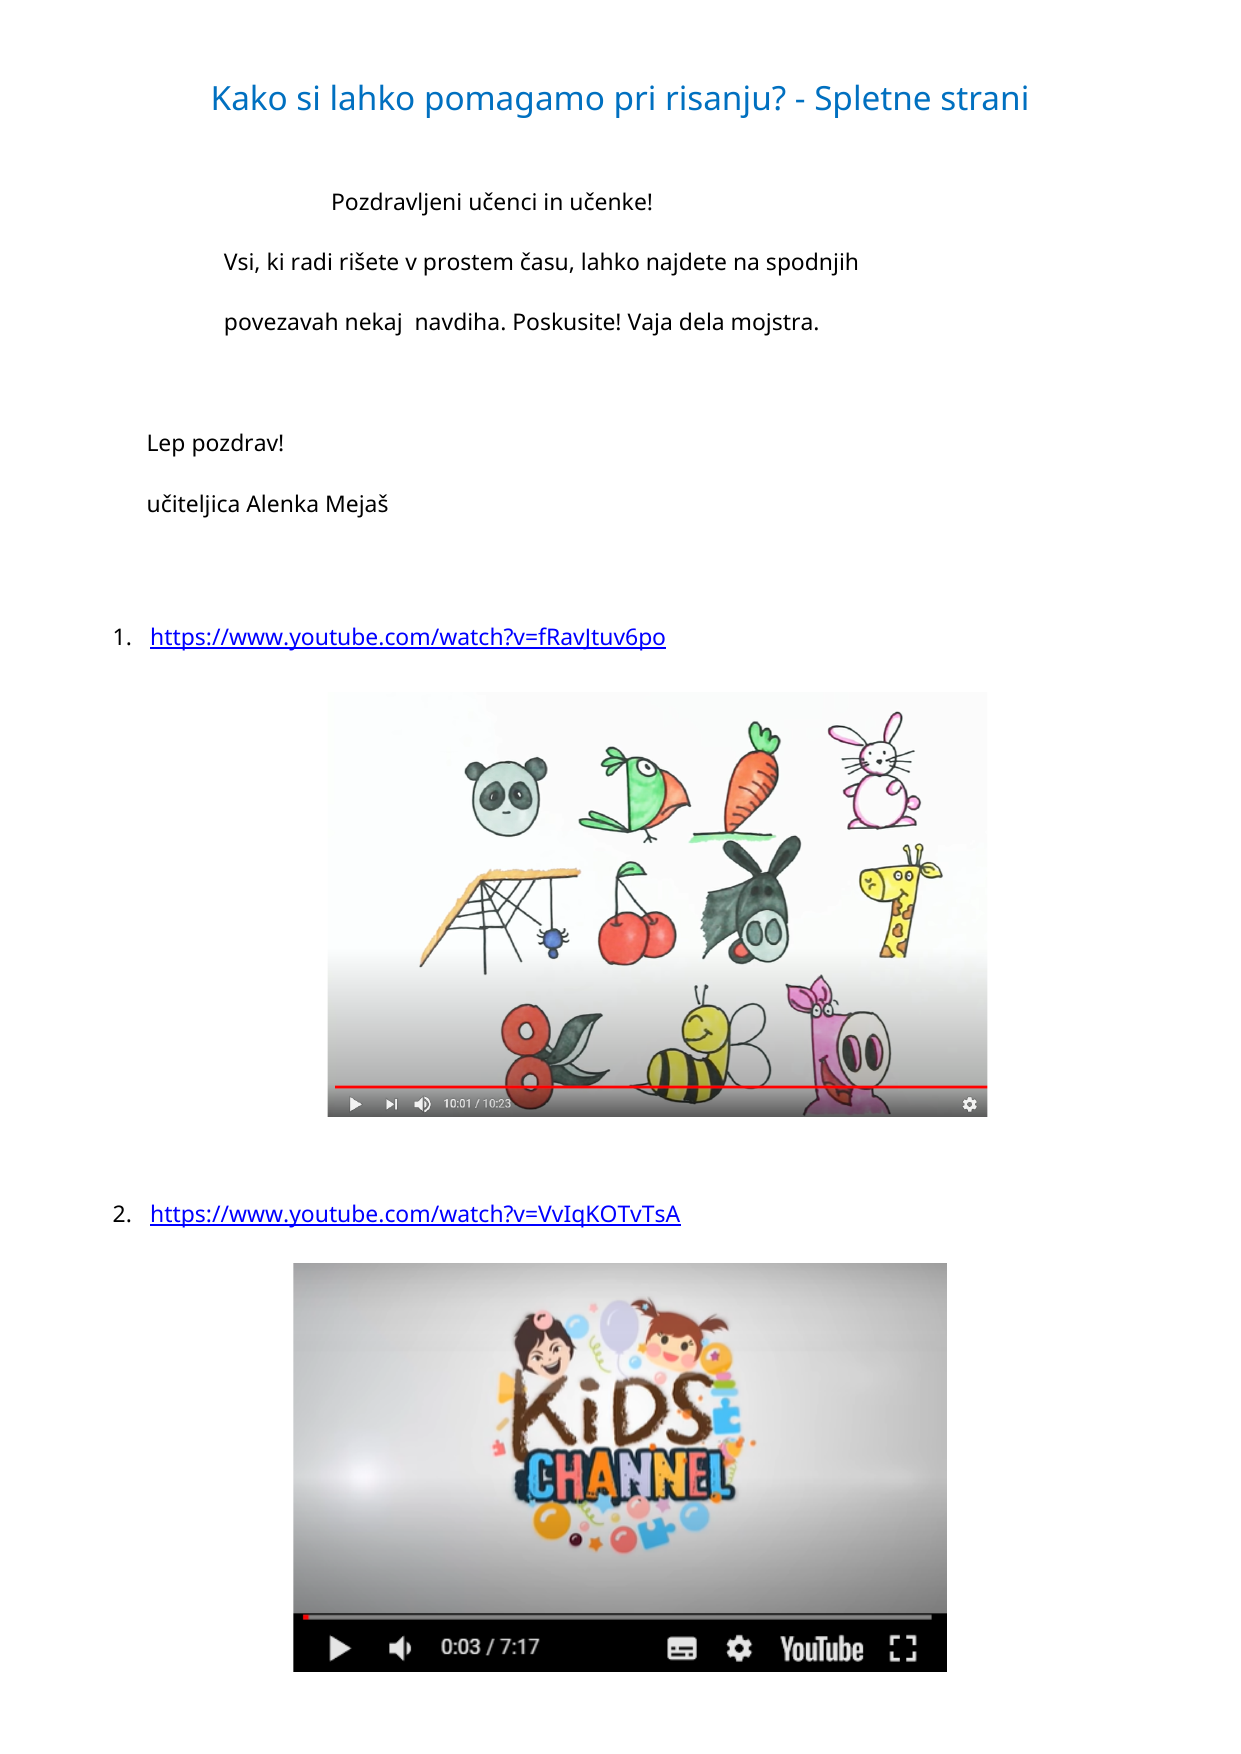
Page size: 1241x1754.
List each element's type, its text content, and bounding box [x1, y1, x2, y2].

text povezavah nekaj navdiha. Poskusite! Vaja dela mojstra. [75, 306, 1165, 338]
list https://www.youtube.com/watch?v=VvIqKOTvTsA [112, 1198, 1165, 1229]
text Vsi, ki radi rišete v prostem času, lahko najdete na spodnjih [75, 246, 1165, 277]
text Kako si lahko pomagamo pri risanju? - Spletne strani [75, 75, 1165, 120]
list https://www.youtube.com/watch?v=fRavJtuv6po [112, 621, 1165, 652]
picture [327, 692, 988, 1117]
text učiteljica Alenka Mejaš [75, 488, 1165, 519]
text Pozdravljeni učenci in učenke! [75, 186, 1165, 217]
picture [293, 1263, 947, 1672]
text Lep pozdrav! [75, 427, 1165, 458]
